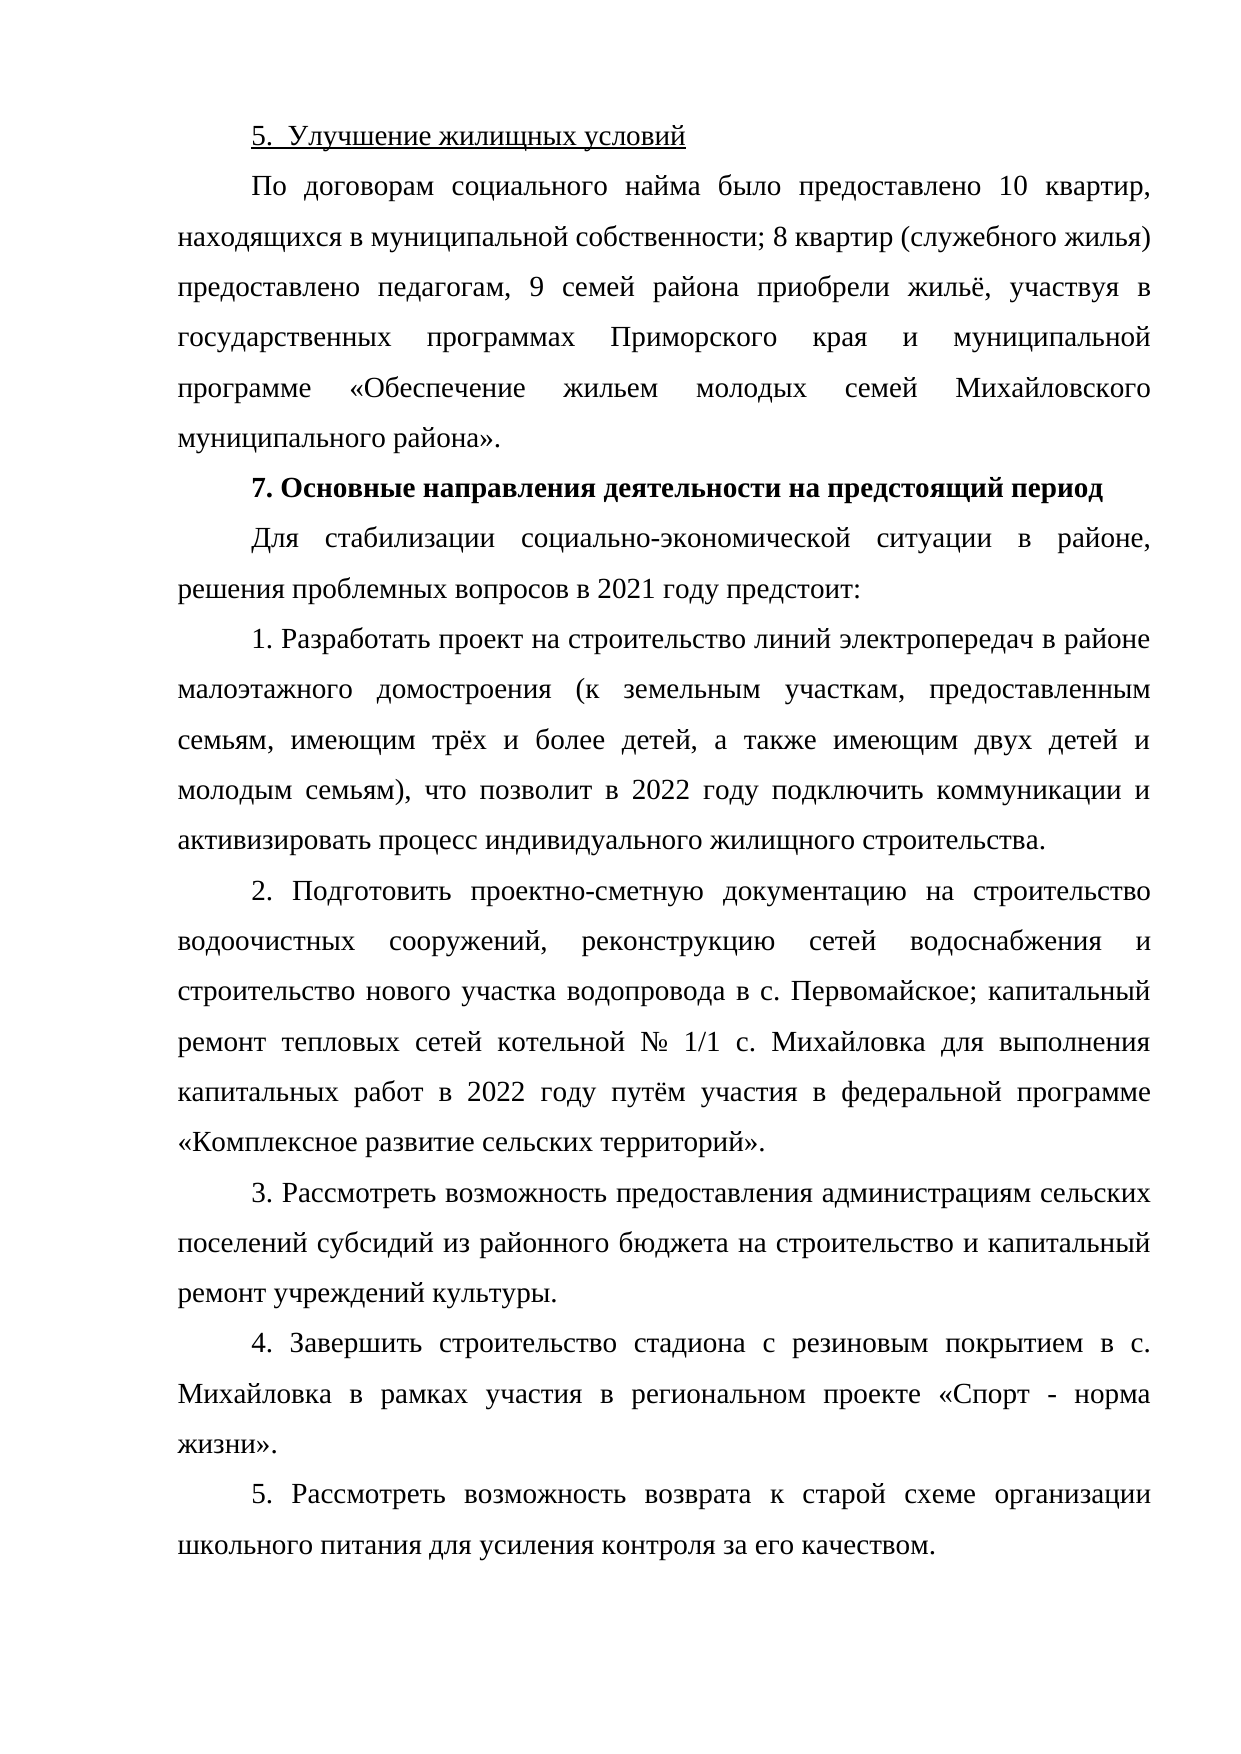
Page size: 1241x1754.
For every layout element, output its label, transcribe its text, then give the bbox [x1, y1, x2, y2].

text 3. Рассмотреть возможность предоставления администрациям сельских поселений субсидий из районного бюджета на строительство и капитальный ремонт учреждений культуры. [177, 1175, 1152, 1309]
text 2. Подготовить проектно-сметную документацию на строительство водоочистных сооружений, реконструкцию сетей водоснабжения и строительство нового участка водопровода в с. Первомайское; капитальный ремонт тепловых сетей котельной № 1/1 с. Михайловка для выполнения капитальных работ в 2022 году путём участия в федеральной программе «Комплексное развитие сельских территорий». [177, 873, 1152, 1158]
text Для стабилизации социально-экономической ситуации в районе, решения проблемных вопросов в 2021 году предстоит: [177, 521, 1152, 604]
text 5. Улучшение жилищных условий [177, 118, 1152, 152]
text 5. Рассмотреть возможность возврата к старой схеме организации школьного питания для усиления контроля за его качеством. [177, 1477, 1152, 1560]
text 7. Основные направления деятельности на предстоящий период [177, 470, 1152, 504]
text По договорам социального найма было предоставлено 10 квартир, находящихся в муниципальной собственности; 8 квартир (служебного жилья) предоставлено педагогам, 9 семей района приобрели жильё, участвуя в государственных программах Приморского края и муниципальной программе «Обеспечение жильем молодых семей Михайловского муниципального района». [177, 168, 1152, 453]
text 1. Разработать проект на строительство линий электропередач в районе малоэтажного домостроения (к земельным участкам, предоставленным семьям, имеющим трёх и более детей, а также имеющим двух детей и молодым семьям), что позволит в 2022 году подключить коммуникации и активизировать процесс индивидуального жилищного строительства. [177, 621, 1152, 856]
text 4. Завершить строительство стадиона с резиновым покрытием в с. Михайловка в рамках участия в региональном проекте «Спорт - норма жизни». [177, 1326, 1152, 1460]
